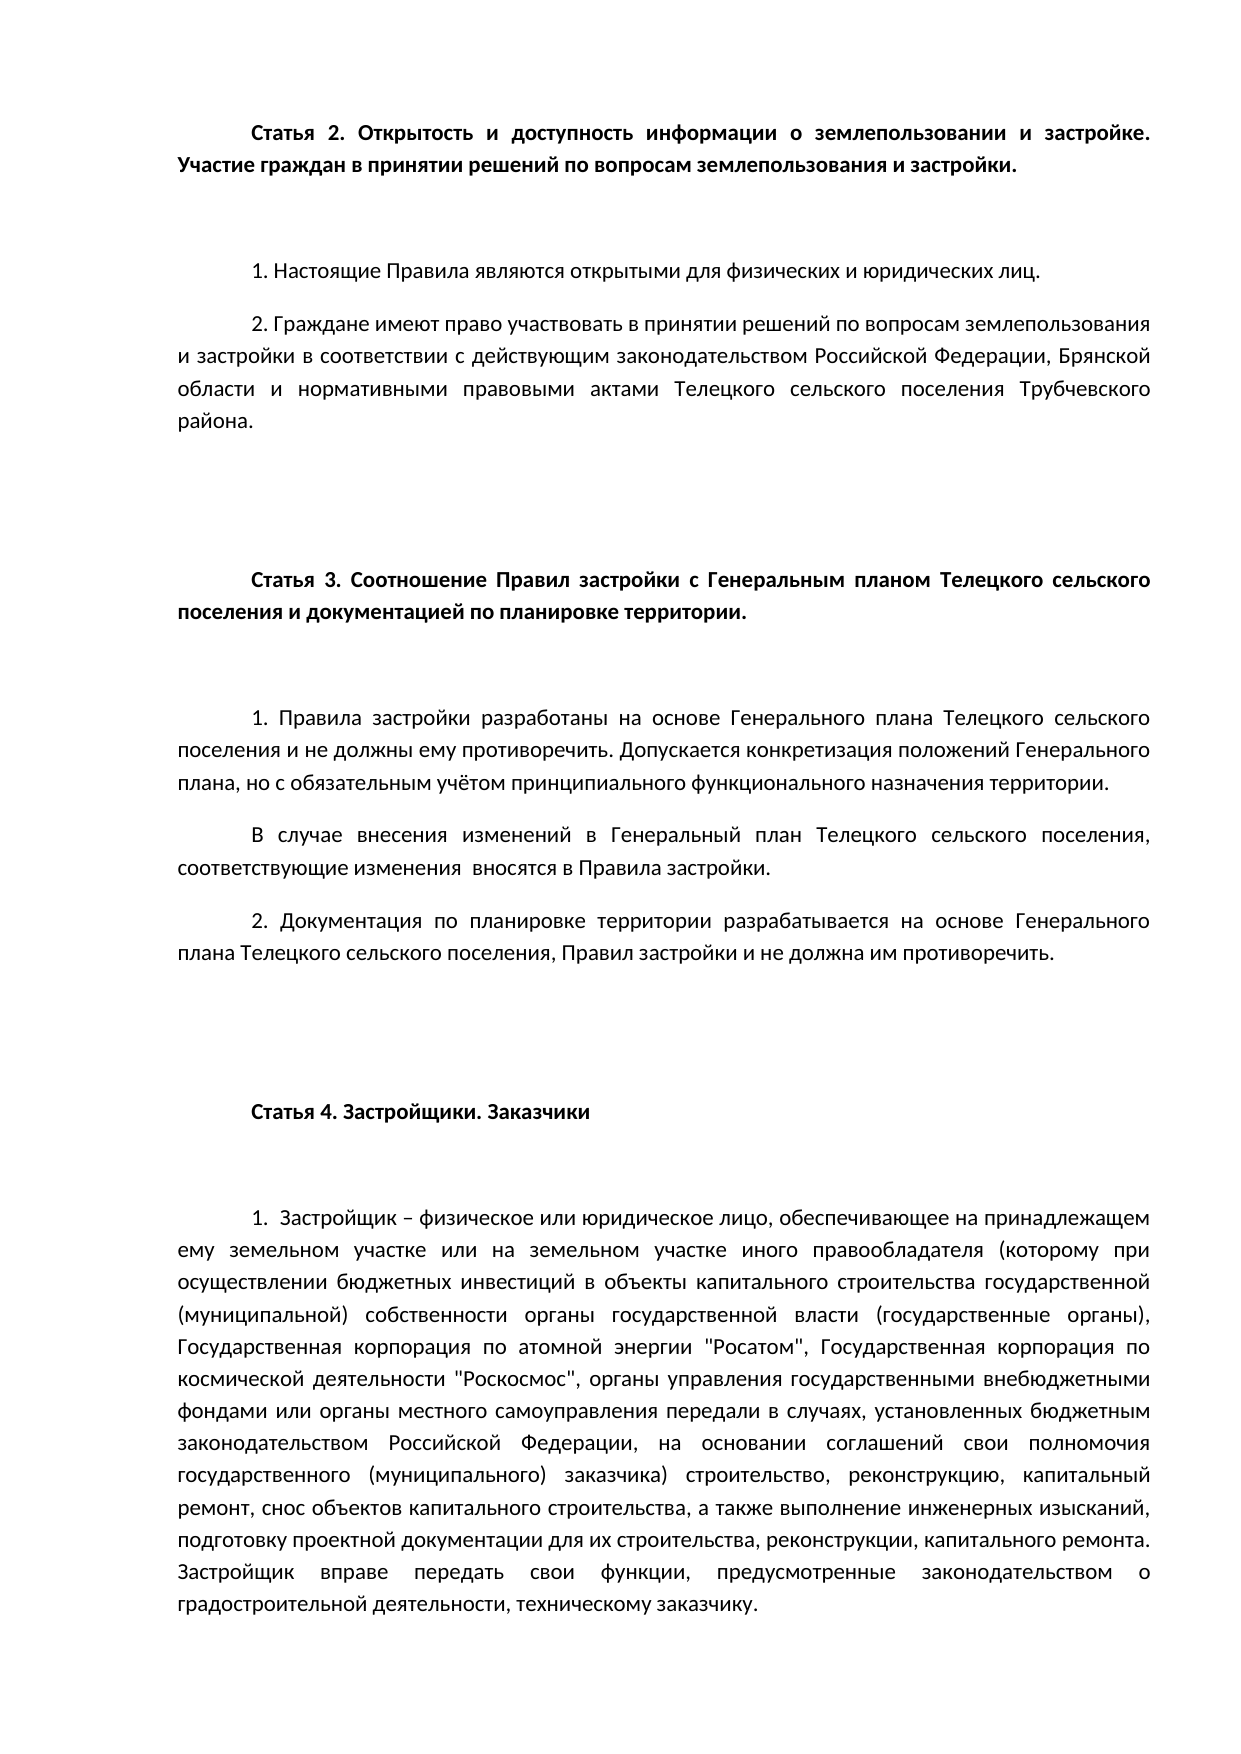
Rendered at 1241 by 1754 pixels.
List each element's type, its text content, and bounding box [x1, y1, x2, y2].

text Статья 4. Застройщики. Заказчики [177, 1097, 1152, 1125]
text 1. Настоящие Правила являются открытыми для физических и юридических лиц. [177, 256, 1152, 284]
text 2. Документация по планировке территории разрабатывается на основе Генерального плана Телецкого сельского поселения, Правил застройки и не должна им противоречить. [177, 906, 1152, 966]
text 1. Правила застройки разработаны на основе Генерального плана Телецкого сельского поселения и не должны ему противоречить. Допускается конкретизация положений Генерального плана, но с обязательным учётом принципиального функционального назначения территории. [177, 703, 1152, 796]
text 2. Граждане имеют право участвовать в принятии решений по вопросам землепользования и застройки в соответствии с действующим законодательством Российской Федерации, Брянской области и нормативными правовыми актами Телецкого сельского поселения Трубчевского района. [177, 309, 1152, 434]
text В случае внесения изменений в Генеральный план Телецкого сельского поселения, соответствующие изменения вносятся в Правила застройки. [177, 821, 1152, 881]
text Статья 3. Соотношение Правил застройки с Генеральным планом Телецкого сельского поселения и документацией по планировке территории. [177, 565, 1152, 625]
text Статья 2. Открытость и доступность информации о землепользовании и застройке. Участие граждан в принятии решений по вопросам землепользования и застройки. [177, 118, 1152, 178]
text 1. Застройщик – физическое или юридическое лицо, обеспечивающее на принадлежащем ему земельном участке или на земельном участке иного правообладателя (которому при осуществлении бюджетных инвестиций в объекты капитального строительства государственной (муниципальной) собственности органы государственной власти (государственные органы), Государственная корпорация по атомной энергии "Росатом", Государственная корпорация по космической деятельности "Роскосмос", органы управления государственными внебюджетными фондами или органы местного самоуправления передали в случаях, установленных бюджетным законодательством Российской Федерации, на основании соглашений свои полномочия государственного (муниципального) заказчика) строительство, реконструкцию, капитальный ремонт, снос объектов капитального строительства, а также выполнение инженерных изысканий, подготовку проектной документации для их строительства, реконструкции, капитального ремонта. Застройщик вправе передать свои функции, предусмотренные законодательством о градостроительной деятельности, техническому заказчику. [177, 1203, 1152, 1617]
